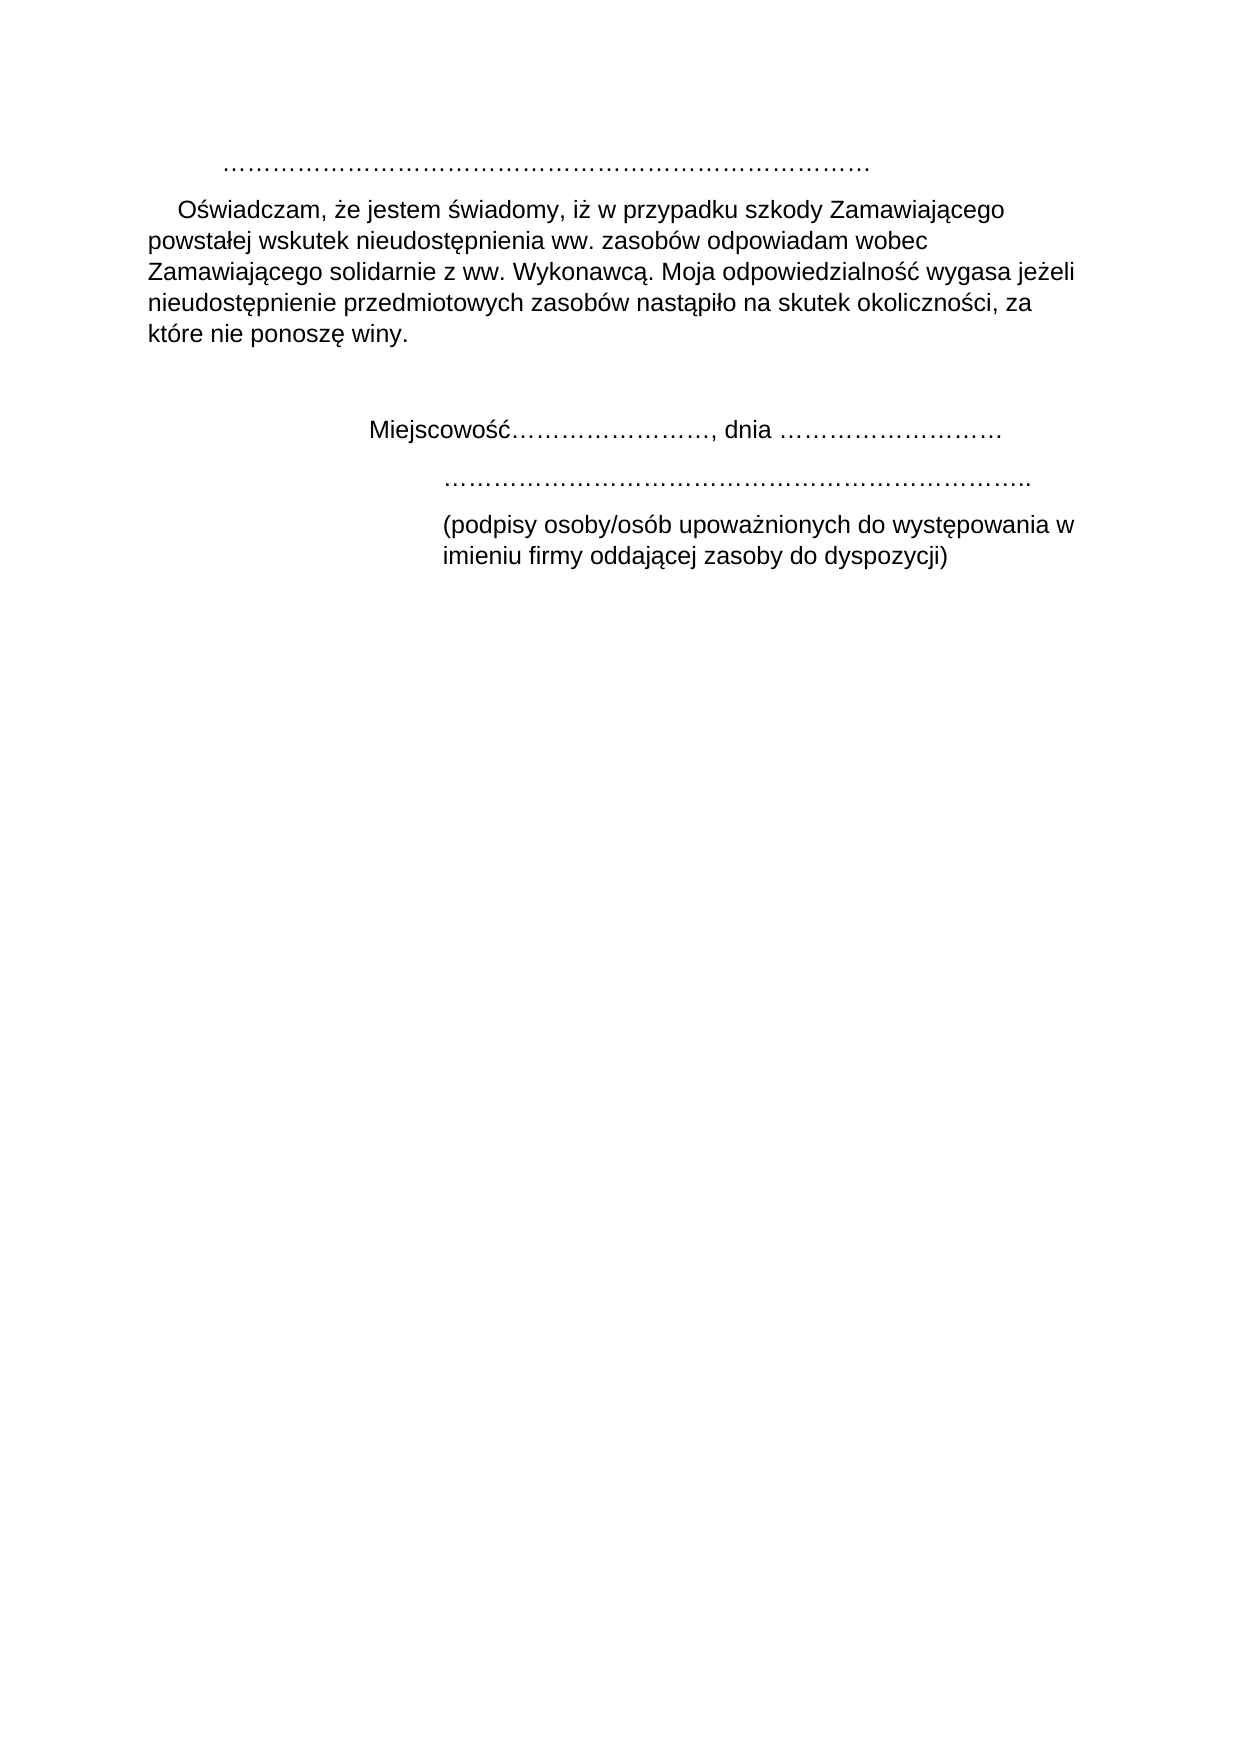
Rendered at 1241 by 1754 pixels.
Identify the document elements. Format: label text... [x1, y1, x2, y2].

text Oświadczam, że jestem świadomy, iż w przypadku szkody Zamawiającego powstałej wskutek nieudostępnienia ww. zasobów odpowiadam wobec Zamawiającego solidarnie z ww. Wykonawcą. Moja odpowiedzialność wygasa jeżeli nieudostępnienie przedmiotowych zasobów nastąpiło na skutek okoliczności, za które nie ponoszę winy. [148, 195, 1093, 348]
text (podpisy osoby/osób upoważnionych do występowania w imieniu firmy oddającej zasoby do dyspozycji) [148, 510, 1093, 570]
text …………………………………………………………….. [369, 463, 1093, 491]
text Miejscowość……………………, dnia ……………………… [148, 415, 1093, 444]
text …………………………………………………………………… [148, 148, 1093, 176]
